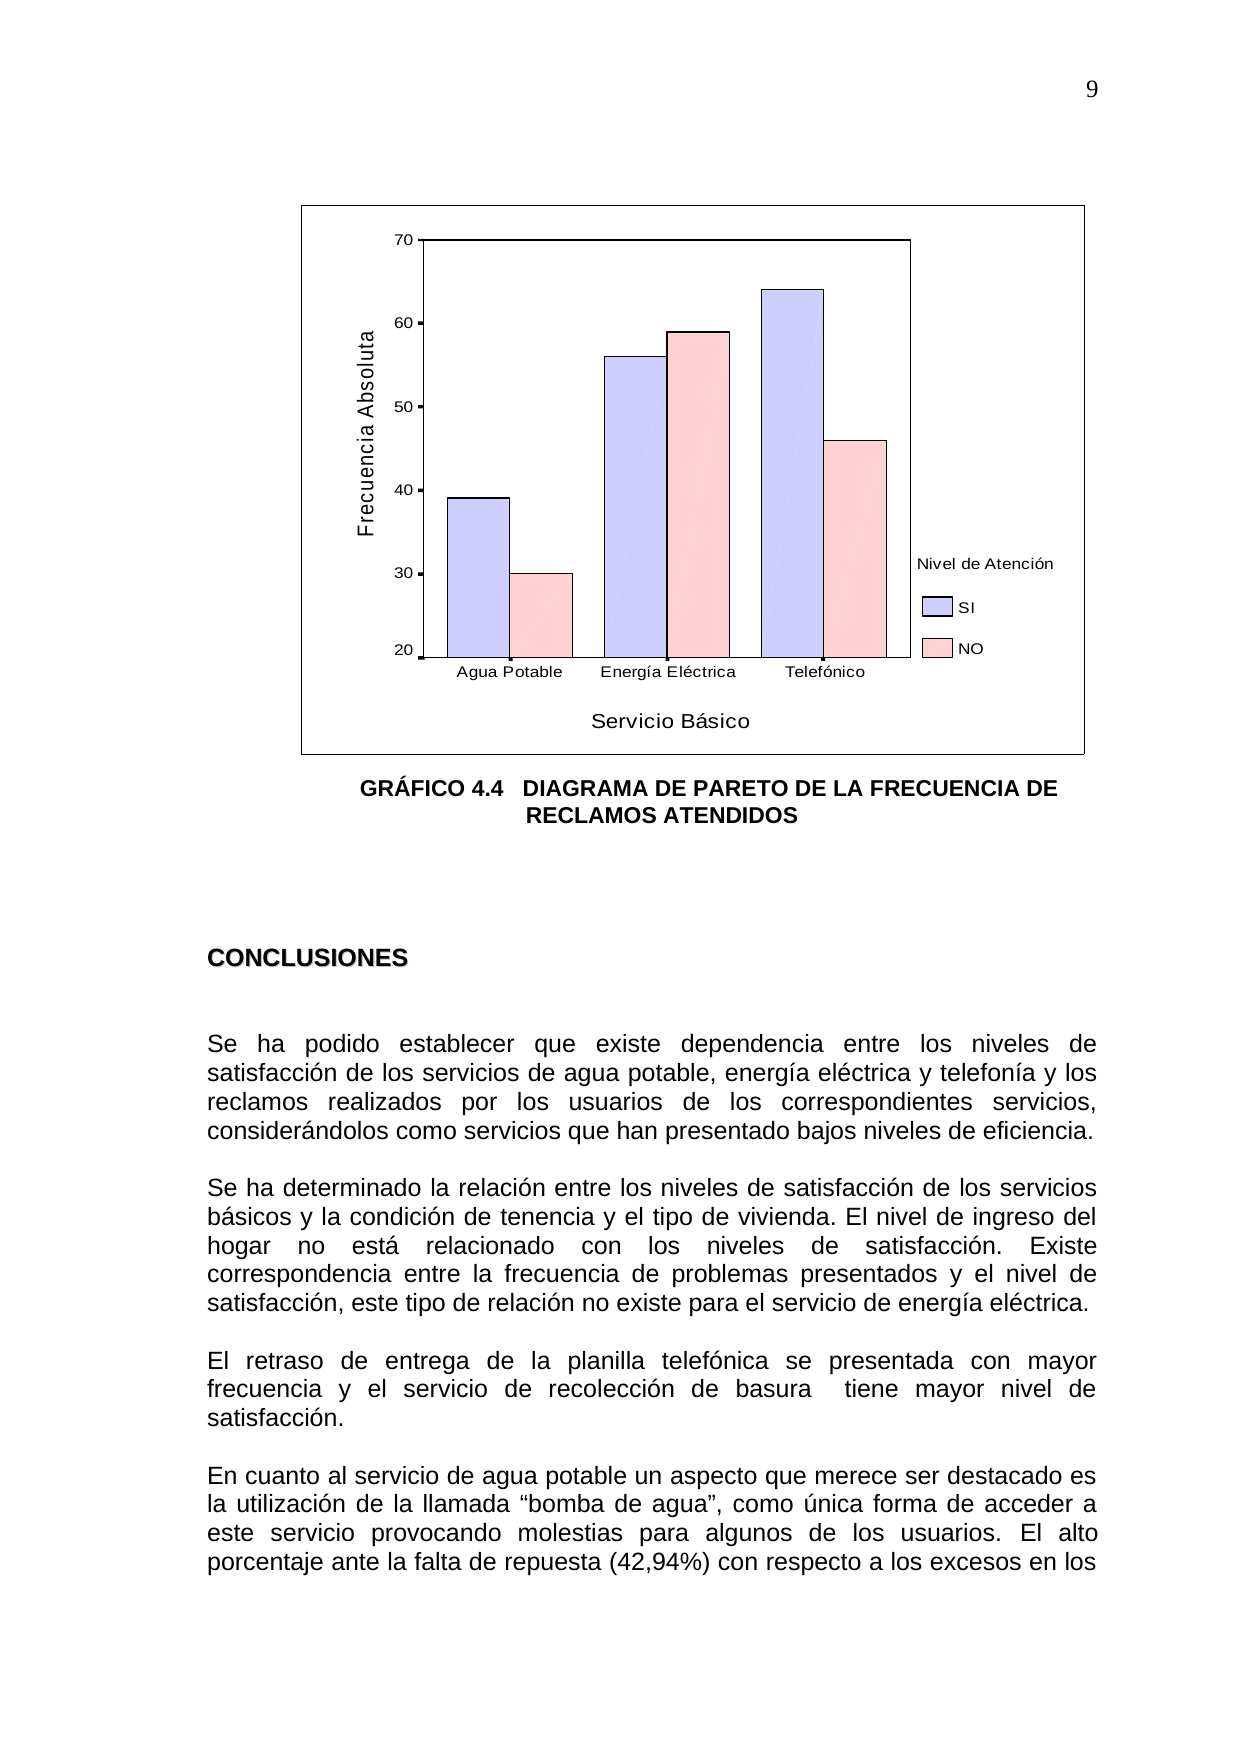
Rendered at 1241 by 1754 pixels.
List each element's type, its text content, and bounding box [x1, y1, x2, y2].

subtitle CONCLUSIONES [207, 943, 1098, 972]
text Se ha podido establecer que existe dependencia entre los niveles de satisfacción de los servicios de agua potable, energía eléctrica y telefonía y los reclamos realizados por los usuarios de los correspondientes servicios, considerándolos como servicios que han presentado bajos niveles de eficiencia. [207, 1029, 1098, 1144]
text Se ha determinado la relación entre los niveles de satisfacción de los servicios básicos y la condición de tenencia y el tipo de vivienda. El nivel de ingreso del hogar no está relacionado con los niveles de satisfacción. Existe correspondencia entre la frecuencia de problemas presentados y el nivel de satisfacción, este tipo de relación no existe para el servicio de energía eléctrica. [207, 1173, 1098, 1317]
text El retraso de entrega de la planilla telefónica se presentada con mayor frecuencia y el servicio de recolección de basura tiene mayor nivel de satisfacción. [207, 1346, 1098, 1432]
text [207, 1461, 1098, 1576]
text GRÁFICO 4.4 DIAGRAMA DE PARETO DE LA FRECUENCIA DE RECLAMOS ATENDIDOS [207, 775, 1132, 828]
